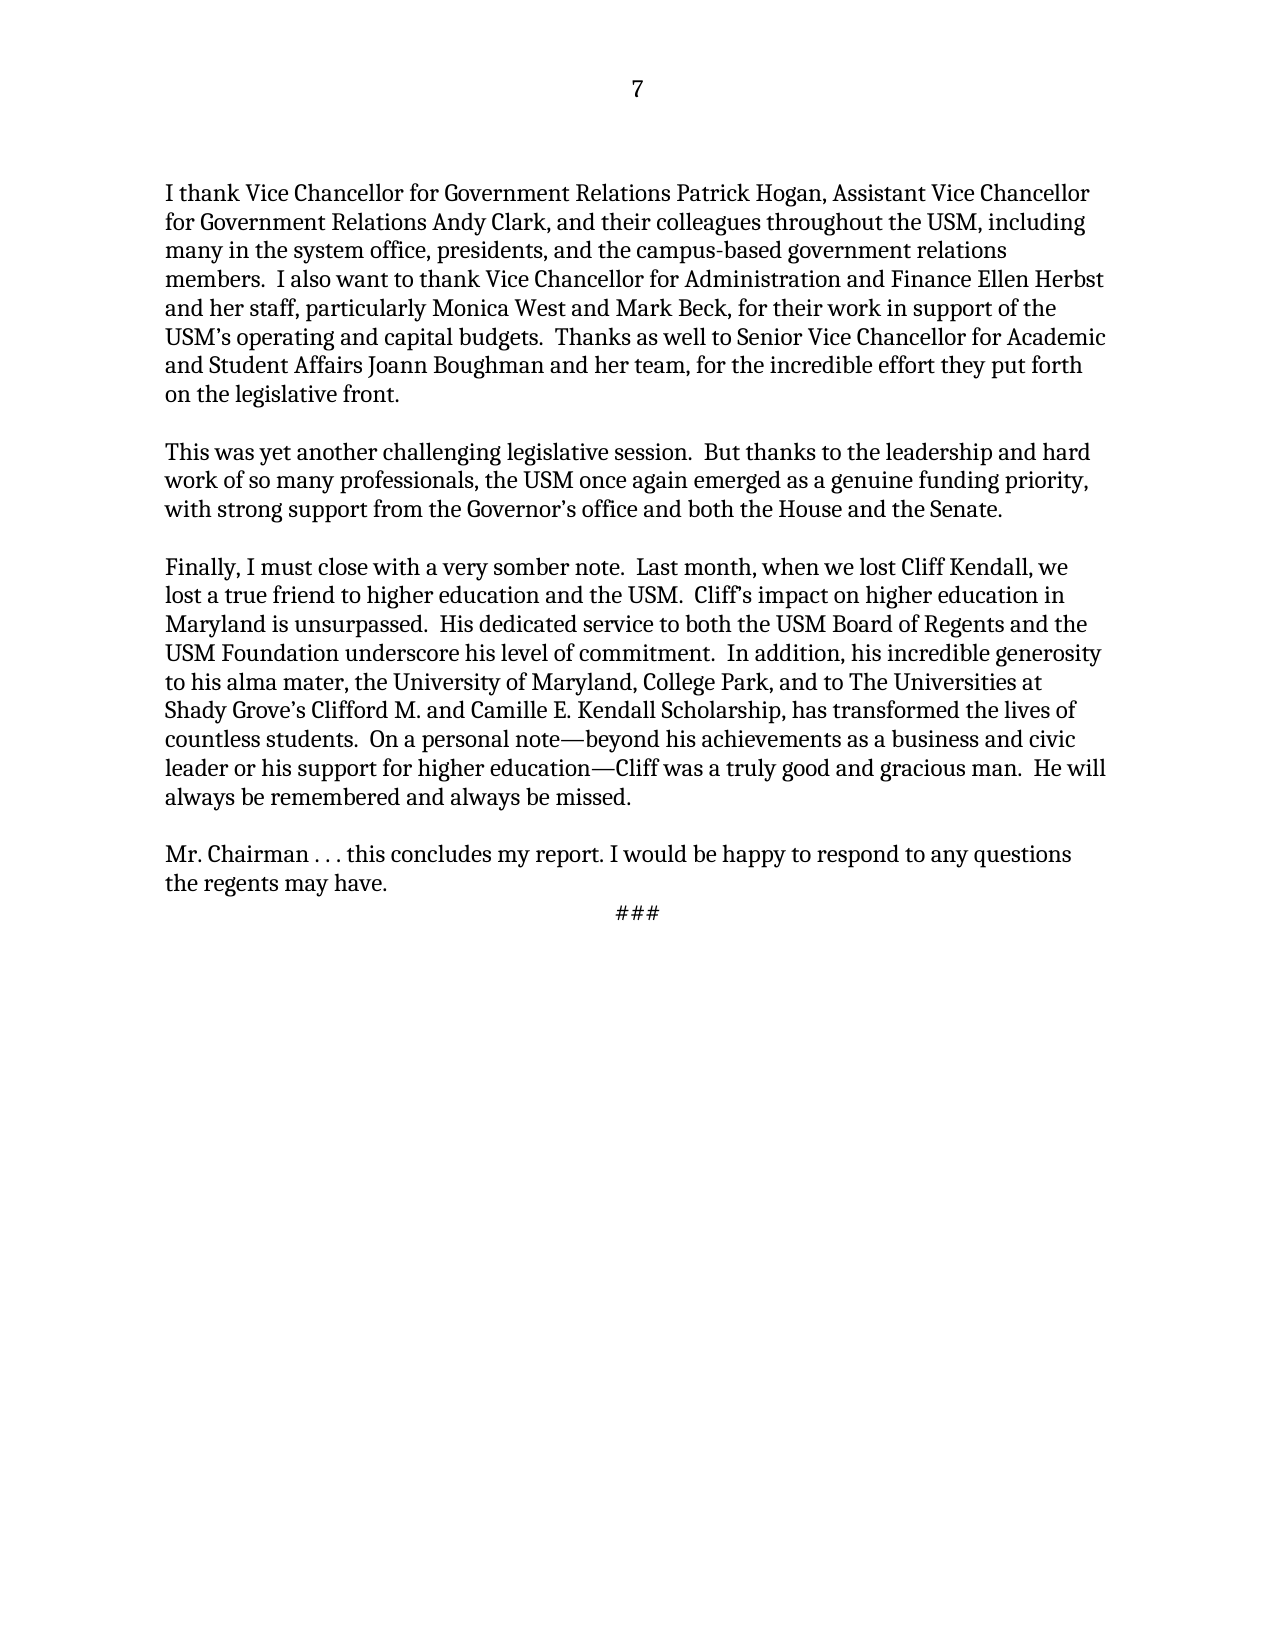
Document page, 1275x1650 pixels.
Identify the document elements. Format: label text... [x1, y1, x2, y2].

text I thank Vice Chancellor for Government Relations Patrick Hogan, Assistant Vice Chancellor for Government Relations Andy Clark, and their colleagues throughout the USM, including many in the system office, presidents, and the campus-based government relations members. I also want to thank Vice Chancellor for Administration and Finance Ellen Herbst and her staff, particularly Monica West and Mark Beck, for their work in support of the USM’s operating and capital budgets. Thanks as well to Senior Vice Chancellor for Academic and Student Affairs Joann Boughman and her team, for the incredible effort they put forth on the legislative front. [165, 179, 1110, 409]
text This was yet another challenging legislative session. But thanks to the leadership and hard work of so many professionals, the USM once again emerged as a genuine funding priority, with strong support from the Governor’s office and both the House and the Senate. [165, 437, 1110, 524]
text Finally, I must close with a very somber note. Last month, when we lost Cliff Kendall, we lost a true friend to higher education and the USM. Cliff’s impact on higher education in Maryland is unsurpassed. His dedicated service to both the USM Board of Regents and the USM Foundation underscore his level of commitment. In addition, his incredible generosity to his alma mater, the University of Maryland, College Park, and to The Universities at Shady Grove’s Clifford M. and Camille E. Kendall Scholarship, has transformed the lives of countless students. On a personal note—beyond his achievements as a business and civic leader or his support for higher education—Cliff was a truly good and gracious man. He will always be remembered and always be missed. [165, 552, 1110, 811]
text ### [165, 897, 1110, 926]
text Mr. Chairman . . . this concludes my report. I would be happy to respond to any questions the regents may have. [165, 840, 1110, 897]
